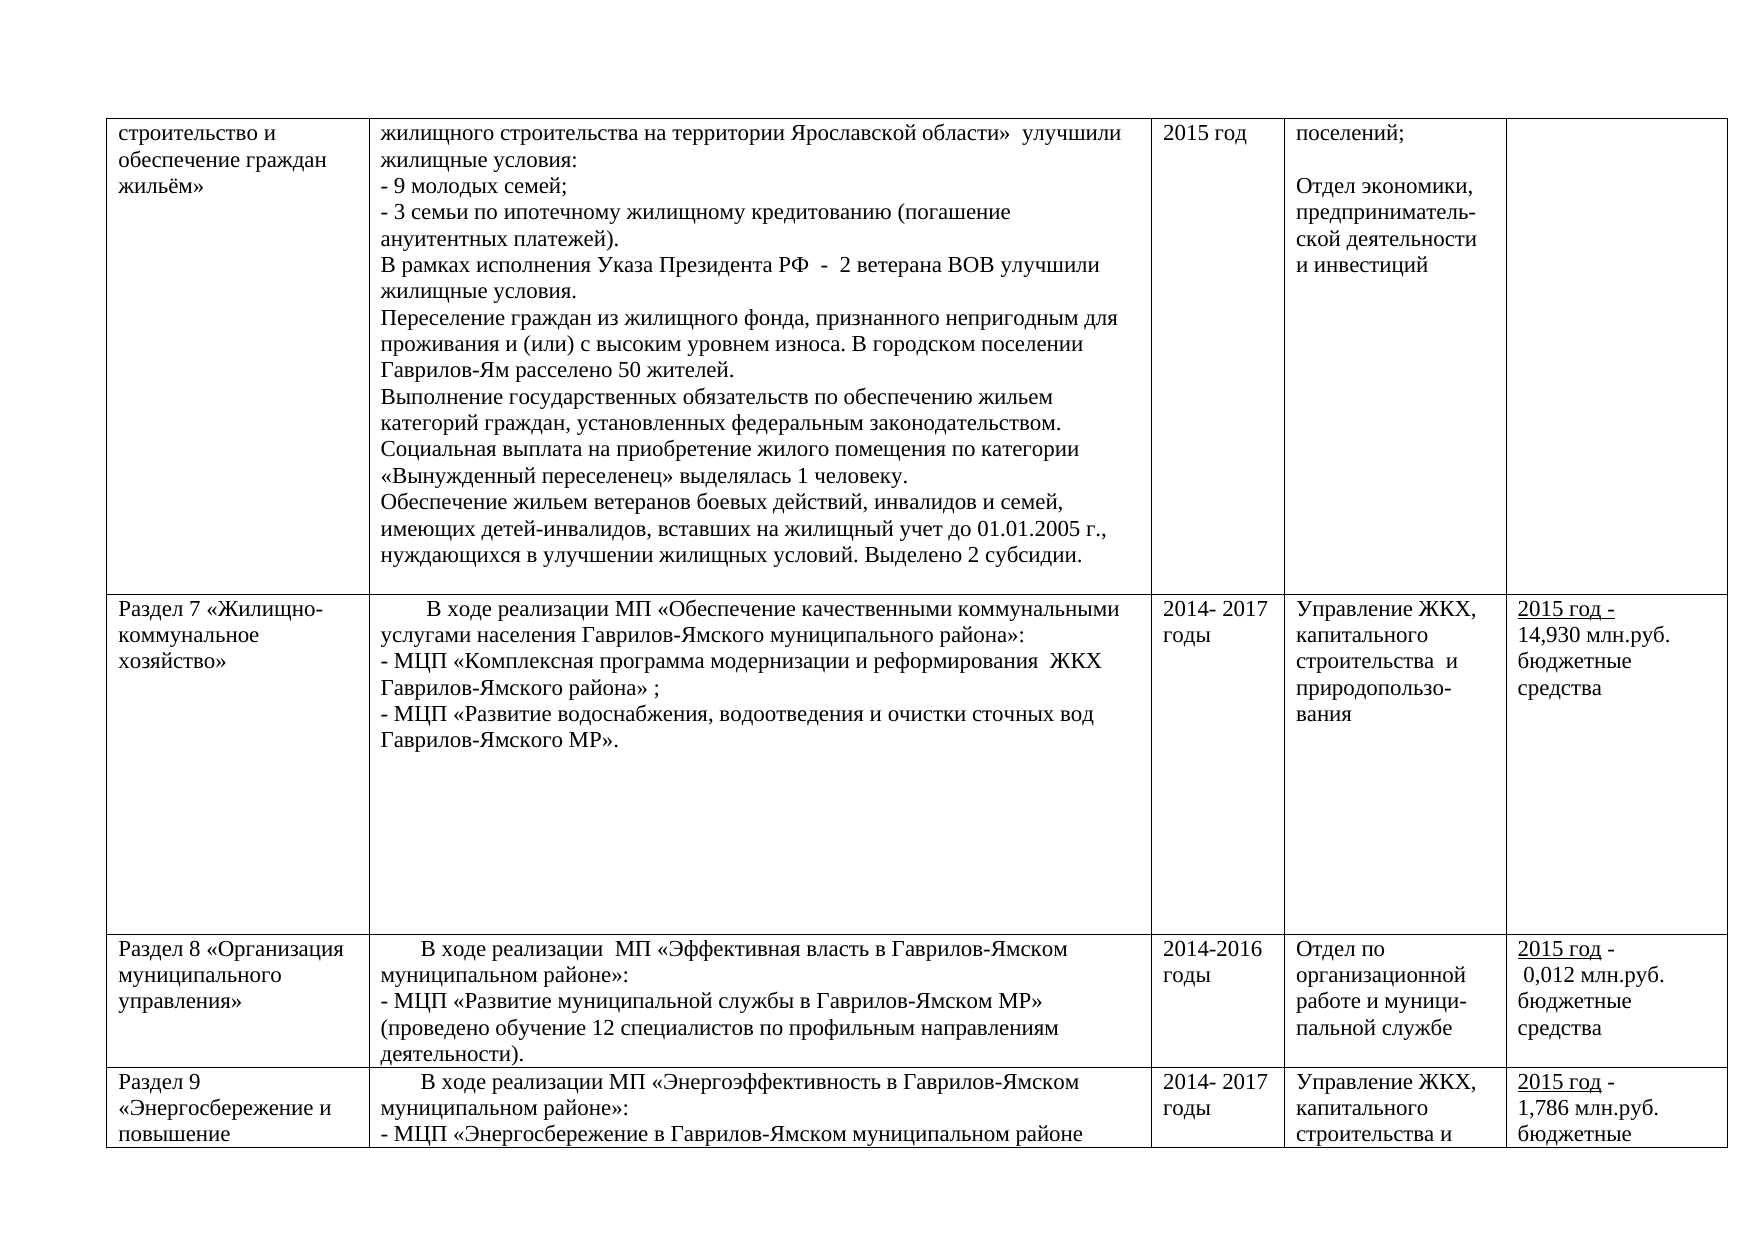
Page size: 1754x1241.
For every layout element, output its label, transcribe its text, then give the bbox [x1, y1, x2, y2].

table_cell Управление ЖКХ, капитального строительства и природопользо-вания [1285, 595, 1506, 934]
table_cell Отдел по организационной работе и муници-пальной службе [1285, 935, 1506, 1067]
table_cell 2014- 2017 годы [1152, 1068, 1284, 1147]
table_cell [107, 1068, 369, 1147]
table_cell 2015 год - 14,930 млн.руб. бюджетные средства [1507, 595, 1727, 934]
table_cell [1507, 119, 1727, 594]
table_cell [1285, 119, 1506, 594]
table_cell 2015 год - 0,012 млн.руб. бюджетные средства [1507, 935, 1727, 1067]
table_cell В ходе реализации МП «Эффективная власть в Гаврилов-Ямском муниципальном районе»: - МЦП «Развитие муниципальной службы в Гаврилов-Ямском МР» (проведено обучение 12 специалистов по профильным направлениям деятельности). [370, 935, 1151, 1067]
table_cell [1285, 1068, 1506, 1147]
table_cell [107, 119, 369, 594]
table_cell 2014-2016 годы [1152, 935, 1284, 1067]
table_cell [370, 119, 1151, 594]
table_cell Раздел 7 «Жилищно-коммунальное хозяйство» [107, 595, 369, 934]
table_cell 2015 год [1152, 119, 1284, 594]
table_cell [1507, 1068, 1727, 1147]
table_cell 2014- 2017 годы [1152, 595, 1284, 934]
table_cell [370, 1068, 1151, 1147]
table_cell В ходе реализации МП «Обеспечение качественными коммунальными услугами населения Гаврилов-Ямского муниципального района»: - МЦП «Комплексная программа модернизации и реформирования ЖКХ Гаврилов-Ямского района» ; - МЦП «Развитие водоснабжения, водоотведения и очистки сточных вод Гаврилов-Ямского МР». [370, 595, 1151, 934]
table_cell Раздел 8 «Организация муниципального управления» [107, 935, 369, 1067]
